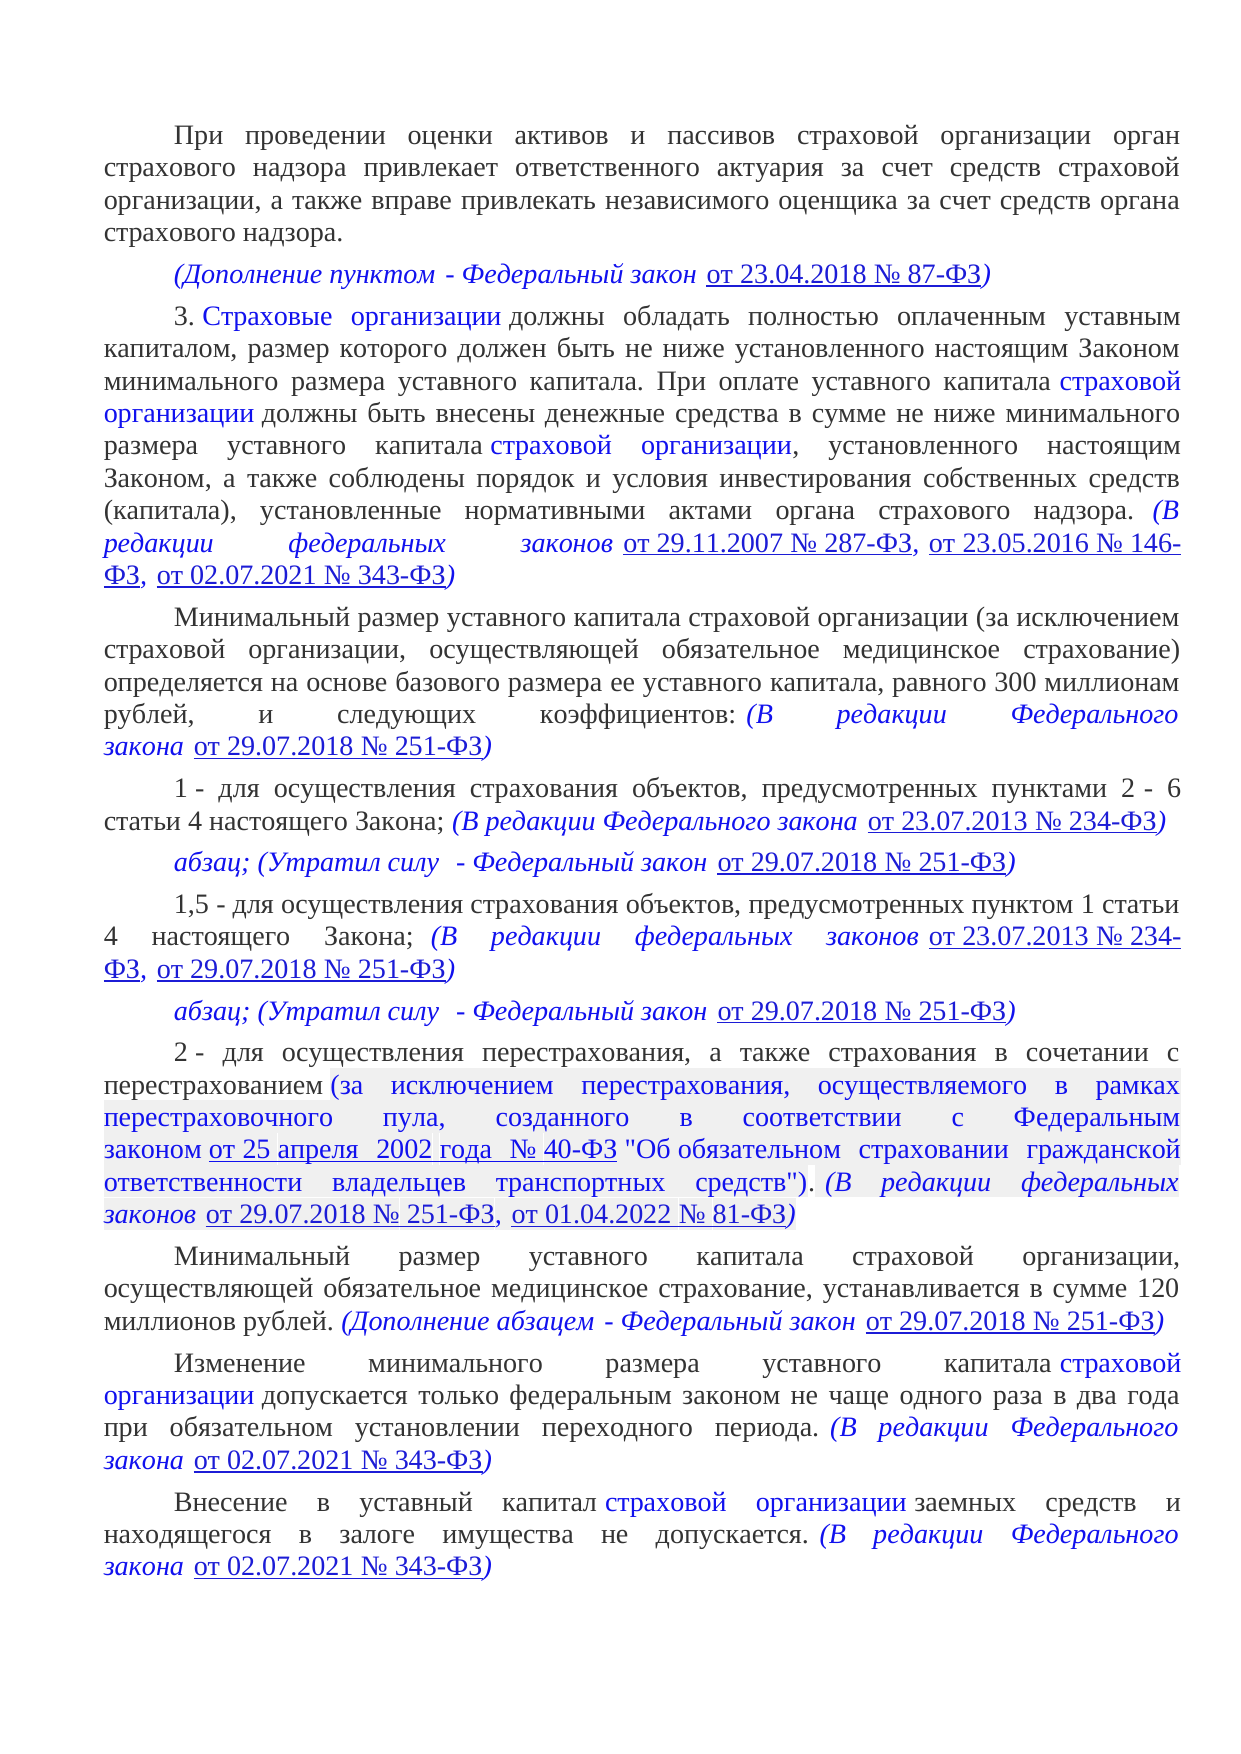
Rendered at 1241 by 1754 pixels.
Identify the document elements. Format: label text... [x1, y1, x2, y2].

text Внесение в уставный капитал страховой организации заемных средств и находящегося в залоге имущества не допускается. (В редакции Федерального закона от 02.07.2021 № 343-ФЗ) [103, 1485, 1181, 1582]
text абзац; (Утратил силу - Федеральный закон от 29.07.2018 № 251-ФЗ) [103, 994, 1181, 1026]
text 3. Страховые организации должны обладать полностью оплаченным уставным капиталом, размер которого должен быть не ниже установленного настоящим Законом минимального размера уставного капитала. При оплате уставного капитала страховой организации должны быть внесены денежные средства в сумме не ниже минимального размера уставного капитала страховой организации, установленного настоящим Законом, а также соблюдены порядок и условия инвестирования собственных средств (капитала), установленные нормативными актами органа страхового надзора. (В редакции федеральных законов от 29.11.2007 № 287-ФЗ, от 23.05.2016 № 146-ФЗ, от 02.07.2021 № 343-ФЗ) [103, 299, 1181, 590]
text Изменение минимального размера уставного капитала страховой организации допускается только федеральным законом не чаще одного раза в два года при обязательном установлении переходного периода. (В редакции Федерального закона от 02.07.2021 № 343-ФЗ) [103, 1346, 1181, 1475]
text 1 - для осуществления страхования объектов, предусмотренных пунктами 2 - 6 статьи 4 настоящего Закона; (В редакции Федерального закона от 23.07.2013 № 234-ФЗ) [103, 771, 1181, 836]
text 1,5 - для осуществления страхования объектов, предусмотренных пунктом 1 статьи 4 настоящего Закона; (В редакции федеральных законов от 23.07.2013 № 234-ФЗ, от 29.07.2018 № 251-ФЗ) [103, 887, 1181, 984]
text 2 - для осуществления перестрахования, а также страхования в сочетании с перестрахованием (за исключением перестрахования, осуществляемого в рамках перестраховочного пула, созданного в соответствии с Федеральным законом от 25 апреля 2002 года № 40-ФЗ "Об обязательном страховании гражданской ответственности владельцев транспортных средств"). (В редакции федеральных законов от 29.07.2018 № 251-ФЗ, от 01.04.2022 № 81-ФЗ) [103, 1126, 1181, 1230]
text При проведении оценки активов и пассивов страховой организации орган страхового надзора привлекает ответственного актуария за счет средств страховой организации, а также вправе привлекать независимого оценщика за счет средств органа страхового надзора. [103, 118, 1181, 248]
text абзац; (Утратил силу - Федеральный закон от 29.07.2018 № 251-ФЗ) [103, 845, 1181, 878]
text 2 - для осуществления перестрахования, а также страхования в сочетании с перестрахованием (за исключением перестрахования, осуществляемого в рамках перестраховочного пула, созданного в соответствии с Федеральным законом от 25 апреля 2002 года № 40-ФЗ "Об обязательном страховании гражданской ответственности владельцев транспортных средств"). (В редакции федеральных законов от 29.07.2018 № 251-ФЗ, от 01.04.2022 № 81-ФЗ) [103, 1035, 1181, 1113]
text Минимальный размер уставного капитала страховой организации, осуществляющей обязательное медицинское страхование, устанавливается в сумме 120 миллионов рублей. (Дополнение абзацем - Федеральный закон от 29.07.2018 № 251-ФЗ) [103, 1239, 1181, 1336]
text (Дополнение пунктом - Федеральный закон от 23.04.2018 № 87-ФЗ) [103, 257, 1181, 289]
text Минимальный размер уставного капитала страховой организации (за исключением страховой организации, осуществляющей обязательное медицинское страхование) определяется на основе базового размера ее уставного капитала, равного 300 миллионам рублей, и следующих коэффициентов: (В редакции Федерального закона от 29.07.2018 № 251-ФЗ) [103, 600, 1181, 762]
